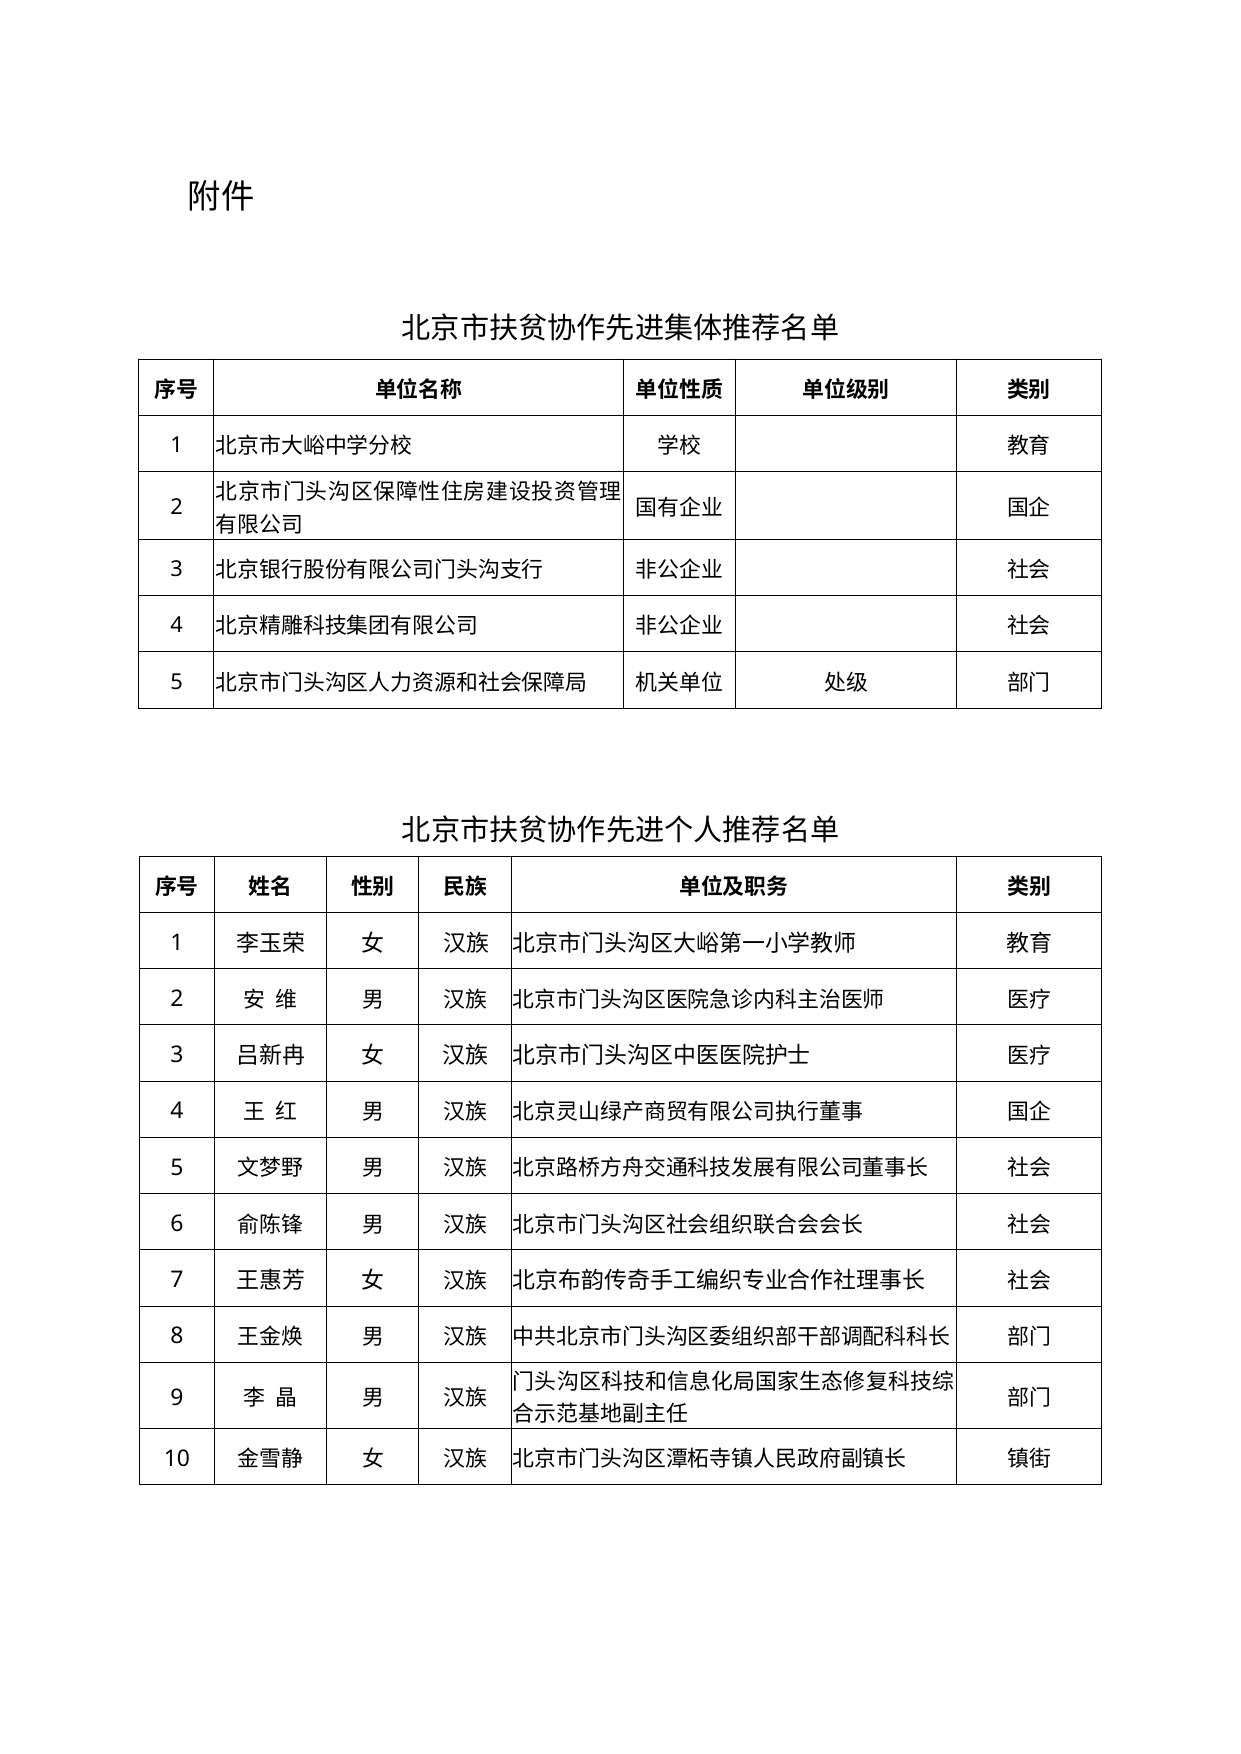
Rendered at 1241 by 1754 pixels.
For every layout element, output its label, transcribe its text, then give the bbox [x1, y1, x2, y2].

table_cell 机关单位 [624, 652, 735, 707]
table_cell 5 [139, 652, 213, 707]
table_cell 非公企业 [624, 540, 735, 595]
table_cell [736, 596, 956, 651]
table_cell 男 [327, 969, 418, 1024]
table_cell 北京灵山绿产商贸有限公司执行董事 [512, 1082, 956, 1137]
table_cell 1 [140, 913, 214, 968]
table_cell 王金焕 [215, 1307, 326, 1362]
table_cell 金雪静 [215, 1429, 326, 1484]
table_cell 社会 [957, 1138, 1101, 1193]
table_cell 性别 [327, 857, 418, 912]
table_cell 社会 [957, 596, 1101, 651]
table_cell 医疗 [957, 1025, 1101, 1081]
table_cell 社会 [957, 1250, 1101, 1306]
table_cell 4 [140, 1082, 214, 1137]
list 附件 [187, 162, 1053, 227]
table_cell 国有企业 [624, 472, 735, 539]
table_cell 北京银行股份有限公司门头沟支行 [214, 540, 623, 595]
table_cell 北京市门头沟区保障性住房建设投资管理有限公司 [214, 472, 623, 539]
table_cell 李玉荣 [215, 913, 326, 968]
table_cell 北京市大峪中学分校 [214, 416, 623, 471]
table_cell 部门 [957, 1307, 1101, 1362]
table_cell 女 [327, 1250, 418, 1306]
table_cell 镇街 [957, 1429, 1101, 1484]
table_cell 10 [140, 1429, 214, 1484]
table_cell 女 [327, 1025, 418, 1081]
table_cell 汉族 [419, 1307, 511, 1362]
table_cell 9 [140, 1363, 214, 1428]
table_cell 教育 [957, 913, 1101, 968]
table_cell 非公企业 [624, 596, 735, 651]
table_cell 北京市门头沟区医院急诊内科主治医师 [512, 969, 956, 1024]
table_cell 5 [140, 1138, 214, 1193]
table_cell 北京市门头沟区中医医院护士 [512, 1025, 956, 1081]
table_cell 男 [327, 1138, 418, 1193]
table_cell 7 [140, 1250, 214, 1306]
table_cell 学校 [624, 416, 735, 471]
table_cell 北京精雕科技集团有限公司 [214, 596, 623, 651]
table_cell 俞陈锋 [215, 1194, 326, 1249]
table_cell 北京布韵传奇手工编织专业合作社理事长 [512, 1250, 956, 1306]
table_cell 男 [327, 1082, 418, 1137]
table_cell [736, 416, 956, 471]
table_cell [736, 472, 956, 539]
table_header 北京市扶贫协作先进集体推荐名单 [139, 292, 1101, 358]
table_cell 汉族 [419, 1138, 511, 1193]
table_cell 安 维 [215, 969, 326, 1024]
table_cell 北京市门头沟区社会组织联合会会长 [512, 1194, 956, 1249]
table_cell 处级 [736, 652, 956, 707]
table_cell 文梦野 [215, 1138, 326, 1193]
table_cell 教育 [957, 416, 1101, 471]
table_cell [736, 540, 956, 595]
table_cell 单位及职务 [512, 857, 956, 912]
table_cell 男 [327, 1194, 418, 1249]
table_cell 3 [139, 540, 213, 595]
table_cell 中共北京市门头沟区委组织部干部调配科科长 [512, 1307, 956, 1362]
table_cell 2 [139, 472, 213, 539]
table_cell 医疗 [957, 969, 1101, 1024]
table_cell 北京市门头沟区大峪第一小学教师 [512, 913, 956, 968]
table_cell 部门 [957, 652, 1101, 707]
table_cell 男 [327, 1307, 418, 1362]
table_cell 吕新冉 [215, 1025, 326, 1081]
table_cell 李 晶 [215, 1363, 326, 1428]
table_cell 类别 [957, 360, 1101, 415]
table_cell 社会 [957, 540, 1101, 595]
table_cell 汉族 [419, 1363, 511, 1428]
table_cell 6 [140, 1194, 214, 1249]
table_cell 汉族 [419, 1250, 511, 1306]
table_header 北京市扶贫协作先进个人推荐名单 [139, 799, 1102, 856]
table_cell 男 [327, 1363, 418, 1428]
table_cell 汉族 [419, 913, 511, 968]
table_cell 序号 [140, 857, 214, 912]
table_cell 汉族 [419, 1194, 511, 1249]
table_cell 民族 [419, 857, 511, 912]
table_cell 女 [327, 1429, 418, 1484]
table_cell 汉族 [419, 969, 511, 1024]
table_cell 国企 [957, 472, 1101, 539]
table_cell 北京市门头沟区潭柘寺镇人民政府副镇长 [512, 1429, 956, 1484]
table_cell 汉族 [419, 1082, 511, 1137]
table_cell 王 红 [215, 1082, 326, 1137]
table_cell 类别 [957, 857, 1101, 912]
table_cell 北京路桥方舟交通科技发展有限公司董事长 [512, 1138, 956, 1193]
table_cell 单位性质 [624, 360, 735, 415]
table_cell 2 [140, 969, 214, 1024]
table_cell 汉族 [419, 1429, 511, 1484]
table_cell 门头沟区科技和信息化局国家生态修复科技综合示范基地副主任 [512, 1363, 956, 1428]
table_cell 3 [140, 1025, 214, 1081]
table_cell 1 [139, 416, 213, 471]
table_cell 国企 [957, 1082, 1101, 1137]
table_cell 4 [139, 596, 213, 651]
table_cell 8 [140, 1307, 214, 1362]
table_cell 序号 [139, 360, 213, 415]
table_cell 王惠芳 [215, 1250, 326, 1306]
table_cell 部门 [957, 1363, 1101, 1428]
table_cell 北京市门头沟区人力资源和社会保障局 [214, 652, 623, 707]
table_cell 单位级别 [736, 360, 956, 415]
table_cell 汉族 [419, 1025, 511, 1081]
table_cell 单位名称 [214, 360, 623, 415]
table_cell 女 [327, 913, 418, 968]
table_cell 姓名 [215, 857, 326, 912]
table_cell 社会 [957, 1194, 1101, 1249]
